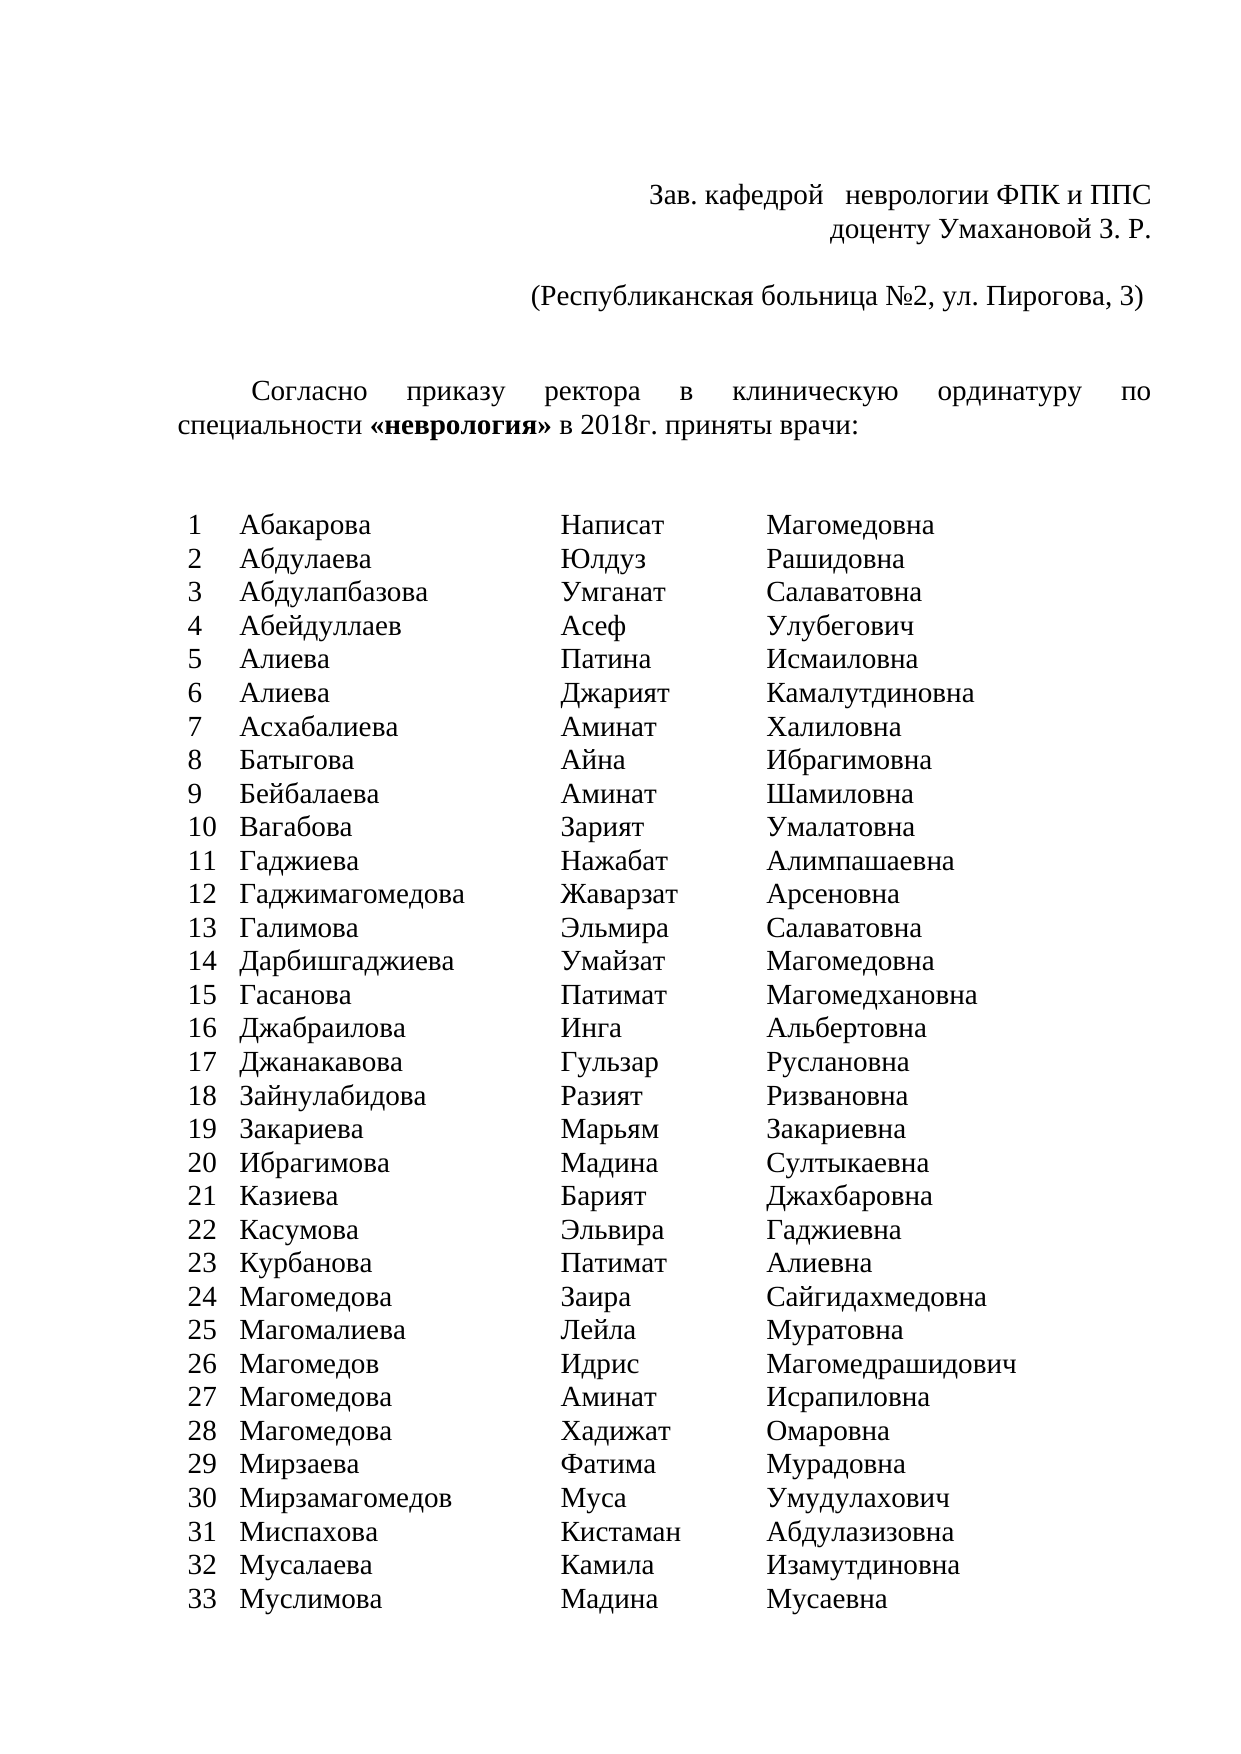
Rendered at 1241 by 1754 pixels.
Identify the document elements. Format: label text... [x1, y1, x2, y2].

table_cell Муратовна [755, 1313, 1046, 1346]
table_cell Магомедова [228, 1279, 549, 1312]
table_cell Исрапиловна [755, 1380, 1046, 1413]
table_cell Батыгова [228, 742, 549, 776]
table_cell Галимова [228, 910, 549, 943]
table_cell Гульзар [549, 1044, 755, 1078]
table_cell Фатима [549, 1447, 755, 1480]
table_cell Умганат [549, 575, 755, 608]
table_cell 21 [176, 1178, 228, 1212]
table_cell Изамутдиновна [755, 1547, 1046, 1581]
table_cell Абдулаева [228, 541, 549, 574]
table_cell Магомедова [228, 1413, 549, 1447]
table_cell Айна [549, 742, 755, 776]
table_cell 17 [176, 1044, 228, 1078]
table_cell Сайгидахмедовна [755, 1279, 1046, 1312]
text доценту Умахановой З. Р. [177, 211, 1152, 244]
table_cell 29 [176, 1447, 228, 1480]
table_cell Мирзаева [228, 1447, 549, 1480]
text Зав. кафедрой неврологии ФПК и ППС [177, 177, 1152, 211]
table_cell Джахбаровна [755, 1178, 1046, 1212]
table_cell Султыкаевна [755, 1145, 1046, 1178]
table_cell 33 [176, 1581, 228, 1614]
table_cell Умалатовна [755, 809, 1046, 843]
table_cell Эльмира [549, 910, 755, 943]
table_cell Гаджимагомедова [228, 876, 549, 910]
table_cell 27 [176, 1380, 228, 1413]
table_cell Зарият [549, 809, 755, 843]
table_cell 3 [176, 575, 228, 608]
table_cell Ибрагимовна [755, 742, 1046, 776]
table_cell Юлдуз [549, 541, 755, 574]
table_cell Джарият [549, 675, 755, 709]
table_cell Улубегович [755, 608, 1046, 642]
table_cell 8 [176, 742, 228, 776]
table_cell Разият [549, 1078, 755, 1111]
table_cell Курбанова [228, 1245, 549, 1279]
table_cell Кистаман [549, 1514, 755, 1547]
table_cell Вагабова [228, 809, 549, 843]
table_cell 18 [176, 1078, 228, 1111]
table_cell Мадина [549, 1145, 755, 1178]
table_cell Камила [549, 1547, 755, 1581]
table_cell Гасанова [228, 977, 549, 1011]
table_cell Алимпашаевна [755, 843, 1046, 876]
table_cell 10 [176, 809, 228, 843]
table_cell 6 [176, 675, 228, 709]
table_cell 4 [176, 608, 228, 642]
table_cell 5 [176, 642, 228, 675]
table_cell Нажабат [549, 843, 755, 876]
table_cell Мусаевна [755, 1581, 1046, 1614]
table_cell Зайнулабидова [228, 1078, 549, 1111]
table_cell 9 [176, 776, 228, 809]
table_cell Магомедхановна [755, 977, 1046, 1011]
table_cell 30 [176, 1480, 228, 1514]
table_cell 32 [176, 1547, 228, 1581]
table_cell 2 [176, 541, 228, 574]
table_cell Казиева [228, 1178, 549, 1212]
table_cell 28 [176, 1413, 228, 1447]
table_cell 13 [176, 910, 228, 943]
table_cell Патимат [549, 977, 755, 1011]
table_cell 24 [176, 1279, 228, 1312]
table_cell Камалутдиновна [755, 675, 1046, 709]
table_cell 20 [176, 1145, 228, 1178]
table_cell Асхабалиева [228, 709, 549, 742]
text Согласно приказу ректора в клиническую ординатуру по специальности «неврология» в 2018г. приняты врачи: [177, 373, 1152, 440]
table_cell Мурадовна [755, 1447, 1046, 1480]
table_cell Бейбалаева [228, 776, 549, 809]
table_cell Магомалиева [228, 1313, 549, 1346]
table_cell Патина [549, 642, 755, 675]
table_cell Альбертовна [755, 1011, 1046, 1044]
table_cell Муслимова [228, 1581, 549, 1614]
table_cell 22 [176, 1212, 228, 1245]
table_cell Омаровна [755, 1413, 1046, 1447]
table_cell Абдулазизовна [755, 1514, 1046, 1547]
table_cell 16 [176, 1011, 228, 1044]
table_cell Халиловна [755, 709, 1046, 742]
table_cell Марьям [549, 1111, 755, 1145]
table_cell 14 [176, 944, 228, 977]
table_cell Дарбишгаджиева [228, 944, 549, 977]
table_cell Магомедрашидович [755, 1346, 1046, 1379]
table_cell Гаджиевна [755, 1212, 1046, 1245]
table_cell Магомедовна [755, 944, 1046, 977]
table_cell Аминат [549, 1380, 755, 1413]
table_cell Ибрагимова [228, 1145, 549, 1178]
table_cell Лейла [549, 1313, 755, 1346]
table_cell Умудулахович [755, 1480, 1046, 1514]
table_cell Рашидовна [755, 541, 1046, 574]
table_cell Инга [549, 1011, 755, 1044]
table_cell Миспахова [228, 1514, 549, 1547]
table_cell 7 [176, 709, 228, 742]
table_cell Джабраилова [228, 1011, 549, 1044]
table_cell 31 [176, 1514, 228, 1547]
table_cell Алиева [228, 675, 549, 709]
table_cell Гаджиева [228, 843, 549, 876]
table_header 1 [176, 508, 228, 541]
table_cell Арсеновна [755, 876, 1046, 910]
table_cell Аминат [549, 776, 755, 809]
table_cell Барият [549, 1178, 755, 1212]
table_cell 11 [176, 843, 228, 876]
table_cell Ризвановна [755, 1078, 1046, 1111]
table_cell Хадижат [549, 1413, 755, 1447]
table_cell Умайзат [549, 944, 755, 977]
table_cell Мадина [549, 1581, 755, 1614]
table_cell 26 [176, 1346, 228, 1379]
table_cell Аминат [549, 709, 755, 742]
table_cell Исмаиловна [755, 642, 1046, 675]
table_cell Муса [549, 1480, 755, 1514]
table_cell Салаватовна [755, 910, 1046, 943]
table_cell Магомедов [228, 1346, 549, 1379]
table_header Магомедовна [755, 508, 1046, 541]
text (Республиканская больница №2, ул. Пирогова, 3) [472, 278, 1152, 312]
table_cell Джанакавова [228, 1044, 549, 1078]
table_cell Алиевна [755, 1245, 1046, 1279]
table_cell 12 [176, 876, 228, 910]
table_cell 15 [176, 977, 228, 1011]
table_cell Мирзамагомедов [228, 1480, 549, 1514]
table_cell Жаварзат [549, 876, 755, 910]
table_cell Алиева [228, 642, 549, 675]
table_cell Идрис [549, 1346, 755, 1379]
table_cell Руслановна [755, 1044, 1046, 1078]
table_cell Асеф [549, 608, 755, 642]
table_cell Шамиловна [755, 776, 1046, 809]
table_cell Мусалаева [228, 1547, 549, 1581]
table_cell Закариевна [755, 1111, 1046, 1145]
table_cell Эльвира [549, 1212, 755, 1245]
table_cell Закариева [228, 1111, 549, 1145]
table_cell Салаватовна [755, 575, 1046, 608]
table_cell Абейдуллаев [228, 608, 549, 642]
table_cell 25 [176, 1313, 228, 1346]
table_cell Касумова [228, 1212, 549, 1245]
table_cell Магомедова [228, 1380, 549, 1413]
table_header Написат [549, 508, 755, 541]
table_cell Заира [549, 1279, 755, 1312]
table_cell 19 [176, 1111, 228, 1145]
table_cell 23 [176, 1245, 228, 1279]
table_header Абакарова [228, 508, 549, 541]
table_cell Патимат [549, 1245, 755, 1279]
table_cell Абдулапбазова [228, 575, 549, 608]
